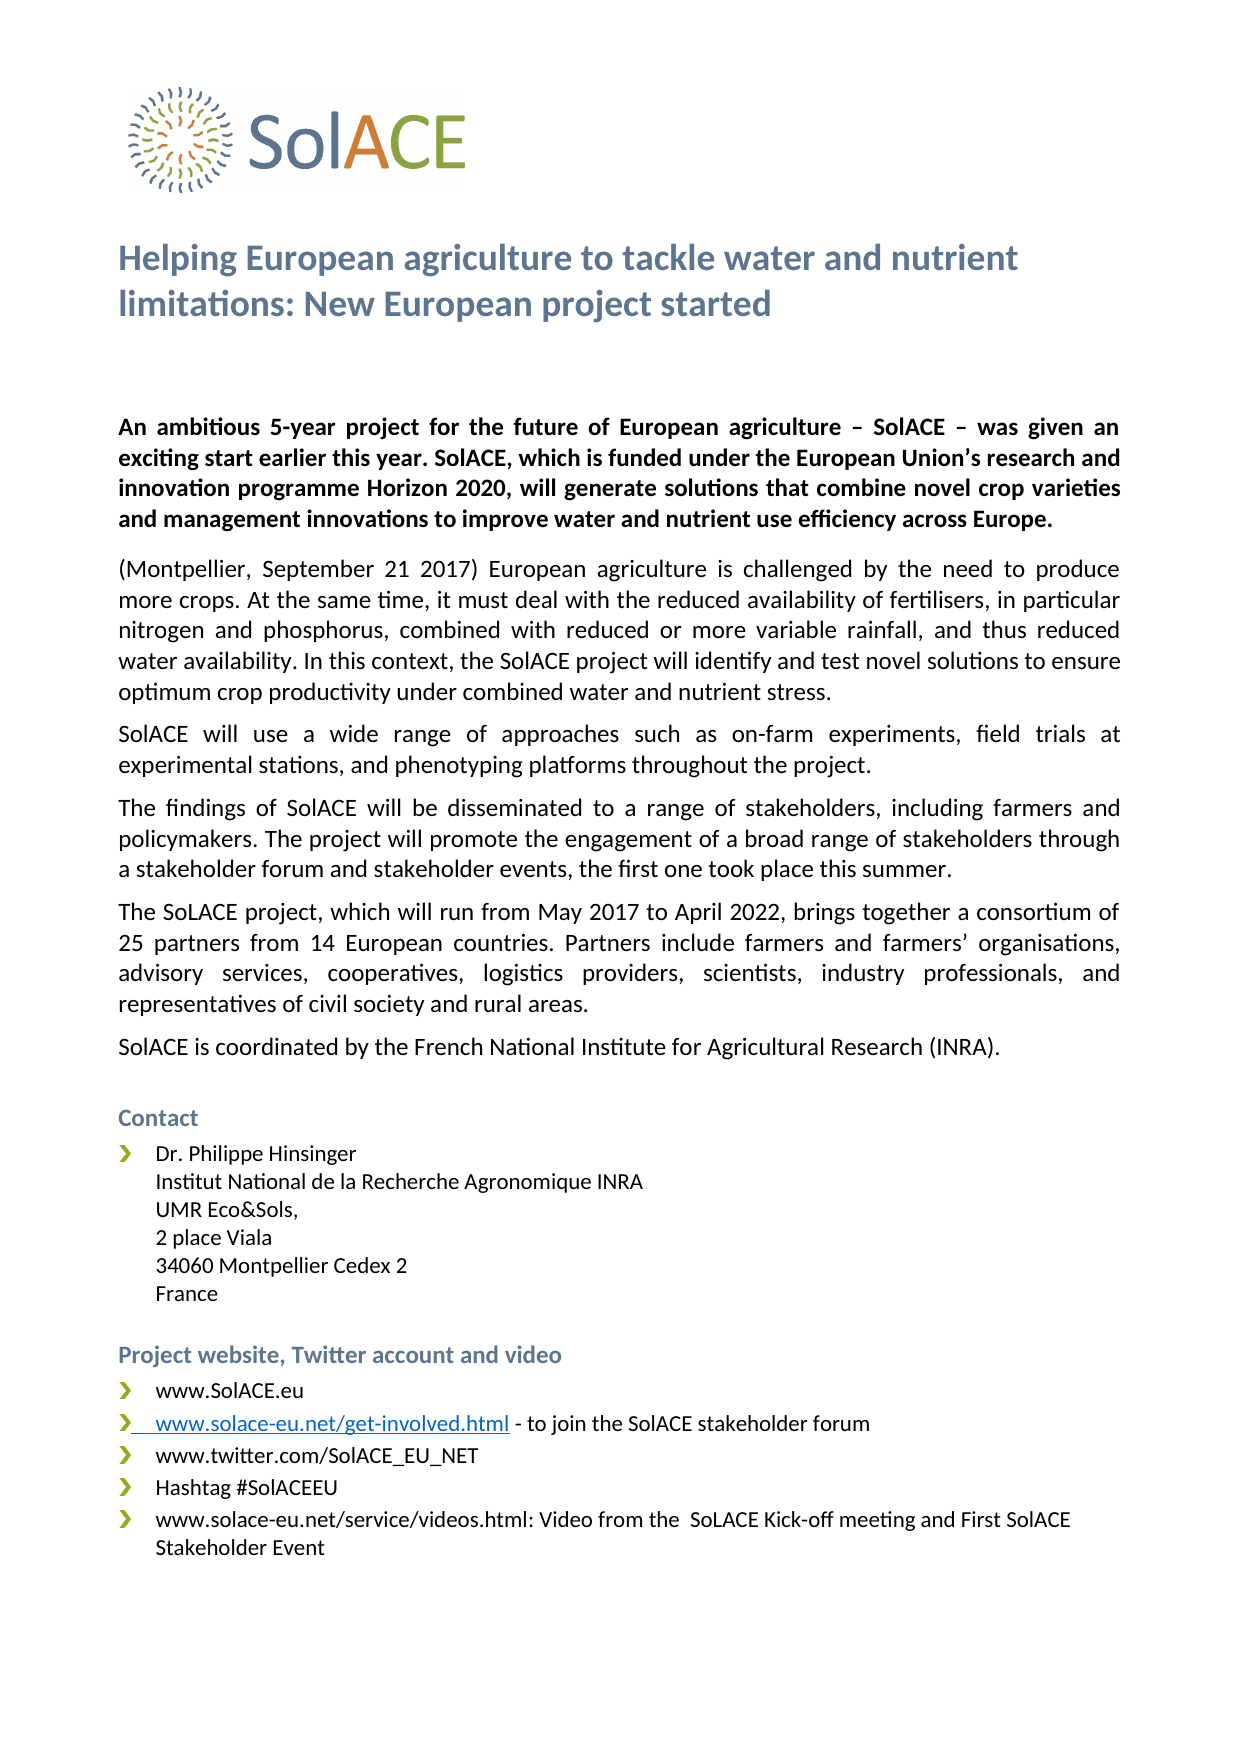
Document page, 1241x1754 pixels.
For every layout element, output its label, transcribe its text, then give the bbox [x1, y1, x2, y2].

text (Montpellier, September 21 2017) European agriculture is challenged by the need to produce more crops. At the same time, it must deal with the reduced availability of fertilisers, in particular nitrogen and phosphorus, combined with reduced or more variable rainfall, and thus reduced water availability. In this context, the SolACE project will identify and test novel solutions to ensure optimum crop productivity under combined water and nutrient stress. [118, 553, 1122, 706]
picture [119, 1414, 131, 1431]
text SolACE is coordinated by the French National Institute for Agricultural Research (INRA). [118, 1031, 1122, 1061]
picture [119, 1446, 131, 1464]
text The SoLACE project, which will run from May 2017 to April 2022, brings together a consortium of 25 partners from 14 European countries. Partners include farmers and farmers’ organisations, advisory services, cooperatives, logistics providers, scientists, industry professionals, and representatives of civil society and rural areas. [118, 896, 1122, 1018]
text SolACE will use a wide range of approaches such as on-farm experiments, field trials at experimental stations, and phenotyping platforms throughout the project. [118, 719, 1122, 780]
picture [128, 87, 465, 193]
picture [119, 1478, 131, 1496]
text Hashtag #SolACEEU [118, 1473, 1122, 1501]
picture [119, 1382, 131, 1399]
text www.solace-eu.net/service/videos.html: Video from the SoLACE Kick-off meeting and First SolACE Stakeholder Event [118, 1505, 1122, 1561]
text Contact [118, 1103, 1122, 1133]
picture [119, 1145, 131, 1162]
picture [119, 1510, 131, 1528]
text www.twitter.com/SolACE_EU_NET [118, 1441, 1122, 1469]
title Helping European agriculture to tackle water and nutrient limitations: New European project started [118, 234, 1028, 325]
text www.SolACE.eu [118, 1376, 1122, 1404]
text An ambitious 5-year project for the future of European agriculture – SolACE – was given an exciting start earlier this year. SolACE, which is funded under the European Union’s research and innovation programme Horizon 2020, will generate solutions that combine novel crop varieties and management innovations to improve water and nutrient use efficiency across Europe. [118, 411, 1122, 533]
text The findings of SolACE will be disseminated to a range of stakeholders, including farmers and policymakers. The project will promote the engagement of a broad range of stakeholders through a stakeholder forum and stakeholder events, the first one took place this summer. [118, 792, 1122, 884]
text Dr. Philippe Hinsinger Institut National de la Recherche Agronomique INRA UMR Eco&Sols, 2 place Viala 34060 Montpellier Cedex 2 France [118, 1139, 1122, 1336]
text Project website, Twitter account and video [118, 1340, 1122, 1370]
text www.solace-eu.net/get-involved.html - to join the SolACE stakeholder forum [118, 1409, 1122, 1437]
